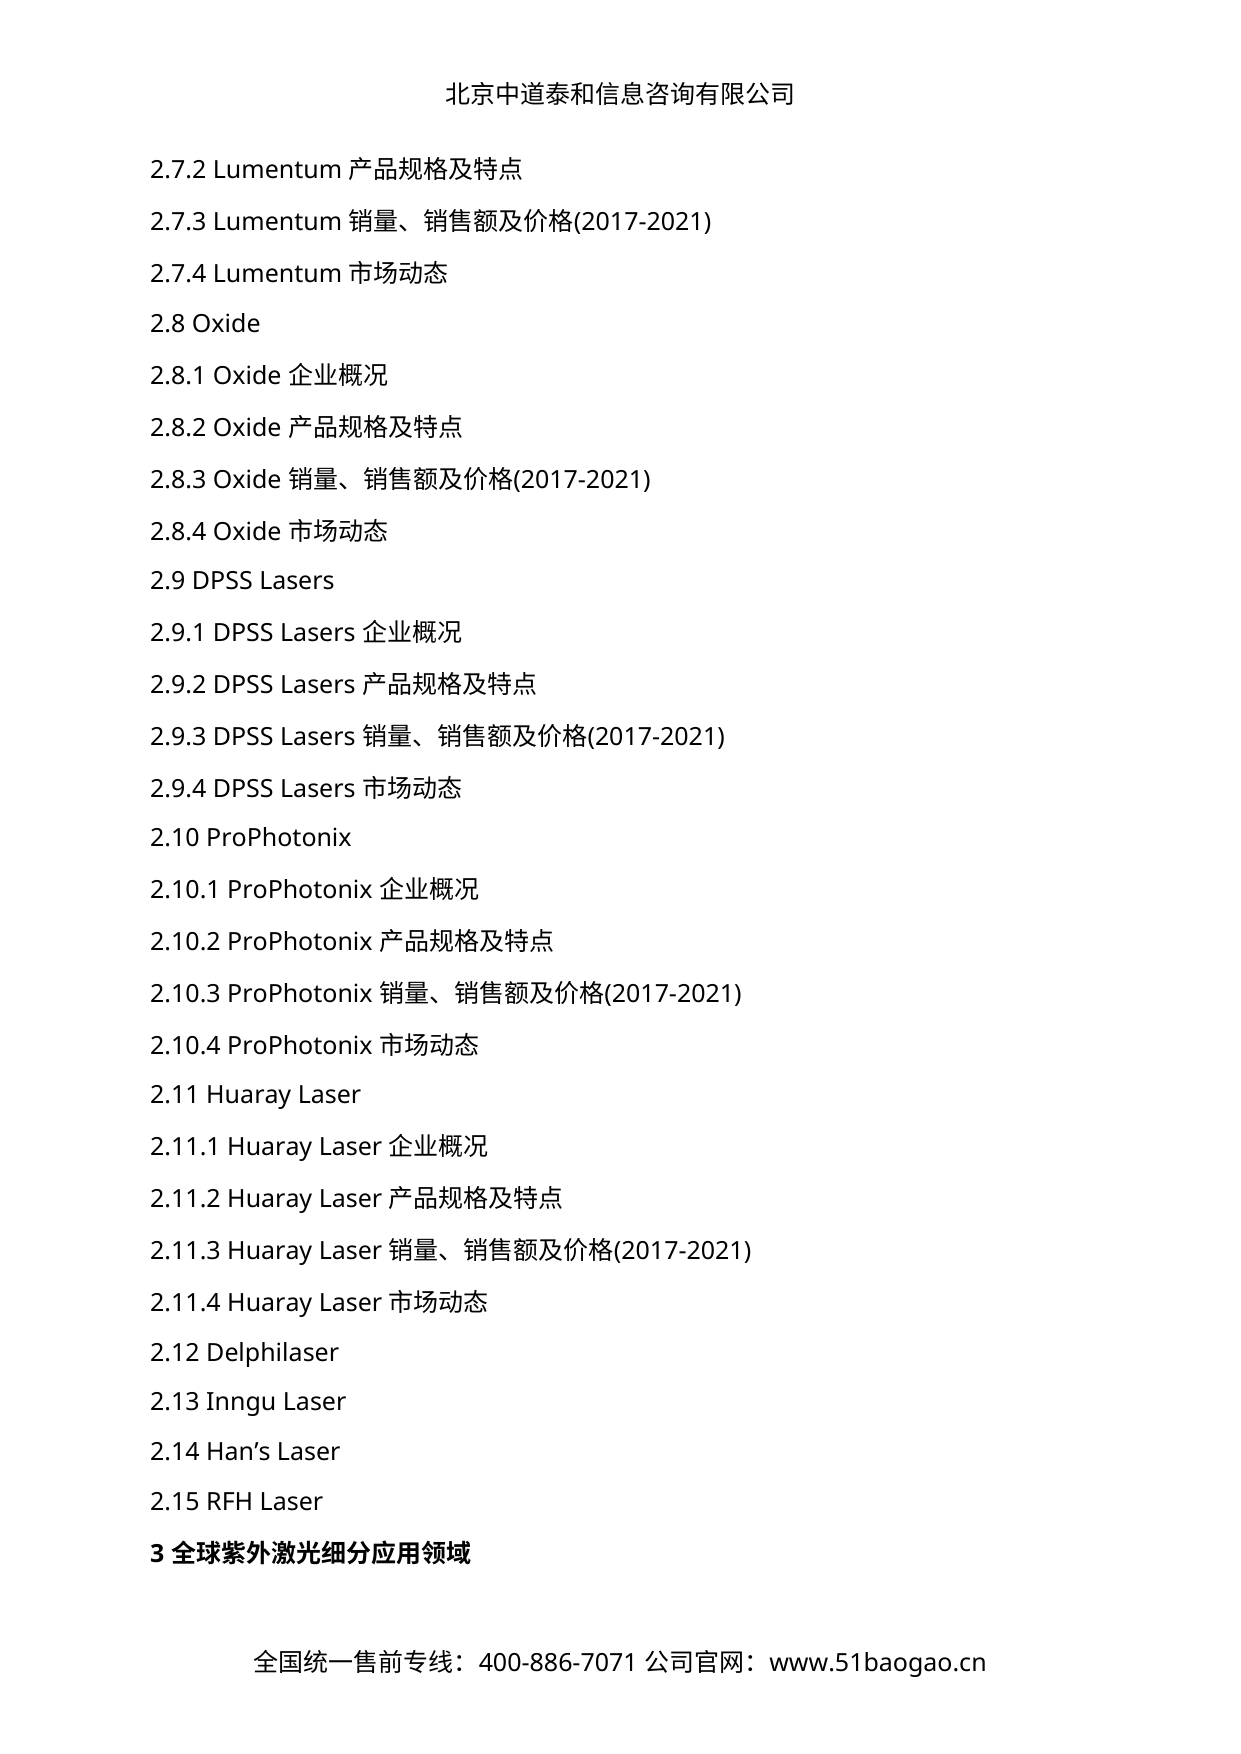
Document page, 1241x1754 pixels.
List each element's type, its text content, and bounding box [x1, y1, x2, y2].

text 2.9.3 DPSS Lasers 销量、销售额及价格(2017-2021) [150, 716, 1090, 752]
text 2.11 Huaray Laser [150, 1077, 1090, 1111]
text 2.10.3 ProPhotonix 销量、销售额及价格(2017-2021) [150, 973, 1090, 1010]
text 2.11.1 Huaray Laser 企业概况 [150, 1127, 1090, 1163]
text 2.12 Delphilaser [150, 1334, 1090, 1368]
text 2.9.1 DPSS Lasers 企业概况 [150, 612, 1090, 649]
text 2.13 Inngu Laser [150, 1384, 1090, 1418]
text 2.10.1 ProPhotonix 企业概况 [150, 870, 1090, 906]
text 2.14 Han’s Laser [150, 1434, 1090, 1468]
text 2.9 DPSS Lasers [150, 563, 1090, 597]
text 2.7.4 Lumentum 市场动态 [150, 254, 1090, 290]
text 2.7.3 Lumentum 销量、销售额及价格(2017-2021) [150, 202, 1090, 238]
text 2.15 RFH Laser [150, 1483, 1090, 1517]
text 2.9.2 DPSS Lasers 产品规格及特点 [150, 664, 1090, 701]
text 2.8.3 Oxide 销量、销售额及价格(2017-2021) [150, 459, 1090, 495]
text 2.9.4 DPSS Lasers 市场动态 [150, 768, 1090, 804]
text 2.8 Oxide [150, 306, 1090, 340]
text 2.8.4 Oxide 市场动态 [150, 511, 1090, 547]
text 2.11.2 Huaray Laser 产品规格及特点 [150, 1179, 1090, 1215]
text 2.10.4 ProPhotonix 市场动态 [150, 1025, 1090, 1062]
text 2.11.3 Huaray Laser 销量、销售额及价格(2017-2021) [150, 1231, 1090, 1267]
text 2.10 ProPhotonix [150, 820, 1090, 854]
text 2.10.2 ProPhotonix 产品规格及特点 [150, 922, 1090, 958]
text 3 全球紫外激光细分应用领域 [150, 1533, 1090, 1569]
text 2.8.2 Oxide 产品规格及特点 [150, 407, 1090, 443]
text 2.11.4 Huaray Laser 市场动态 [150, 1282, 1090, 1319]
text 2.7.2 Lumentum 产品规格及特点 [150, 150, 1090, 186]
text 2.8.1 Oxide 企业概况 [150, 355, 1090, 392]
